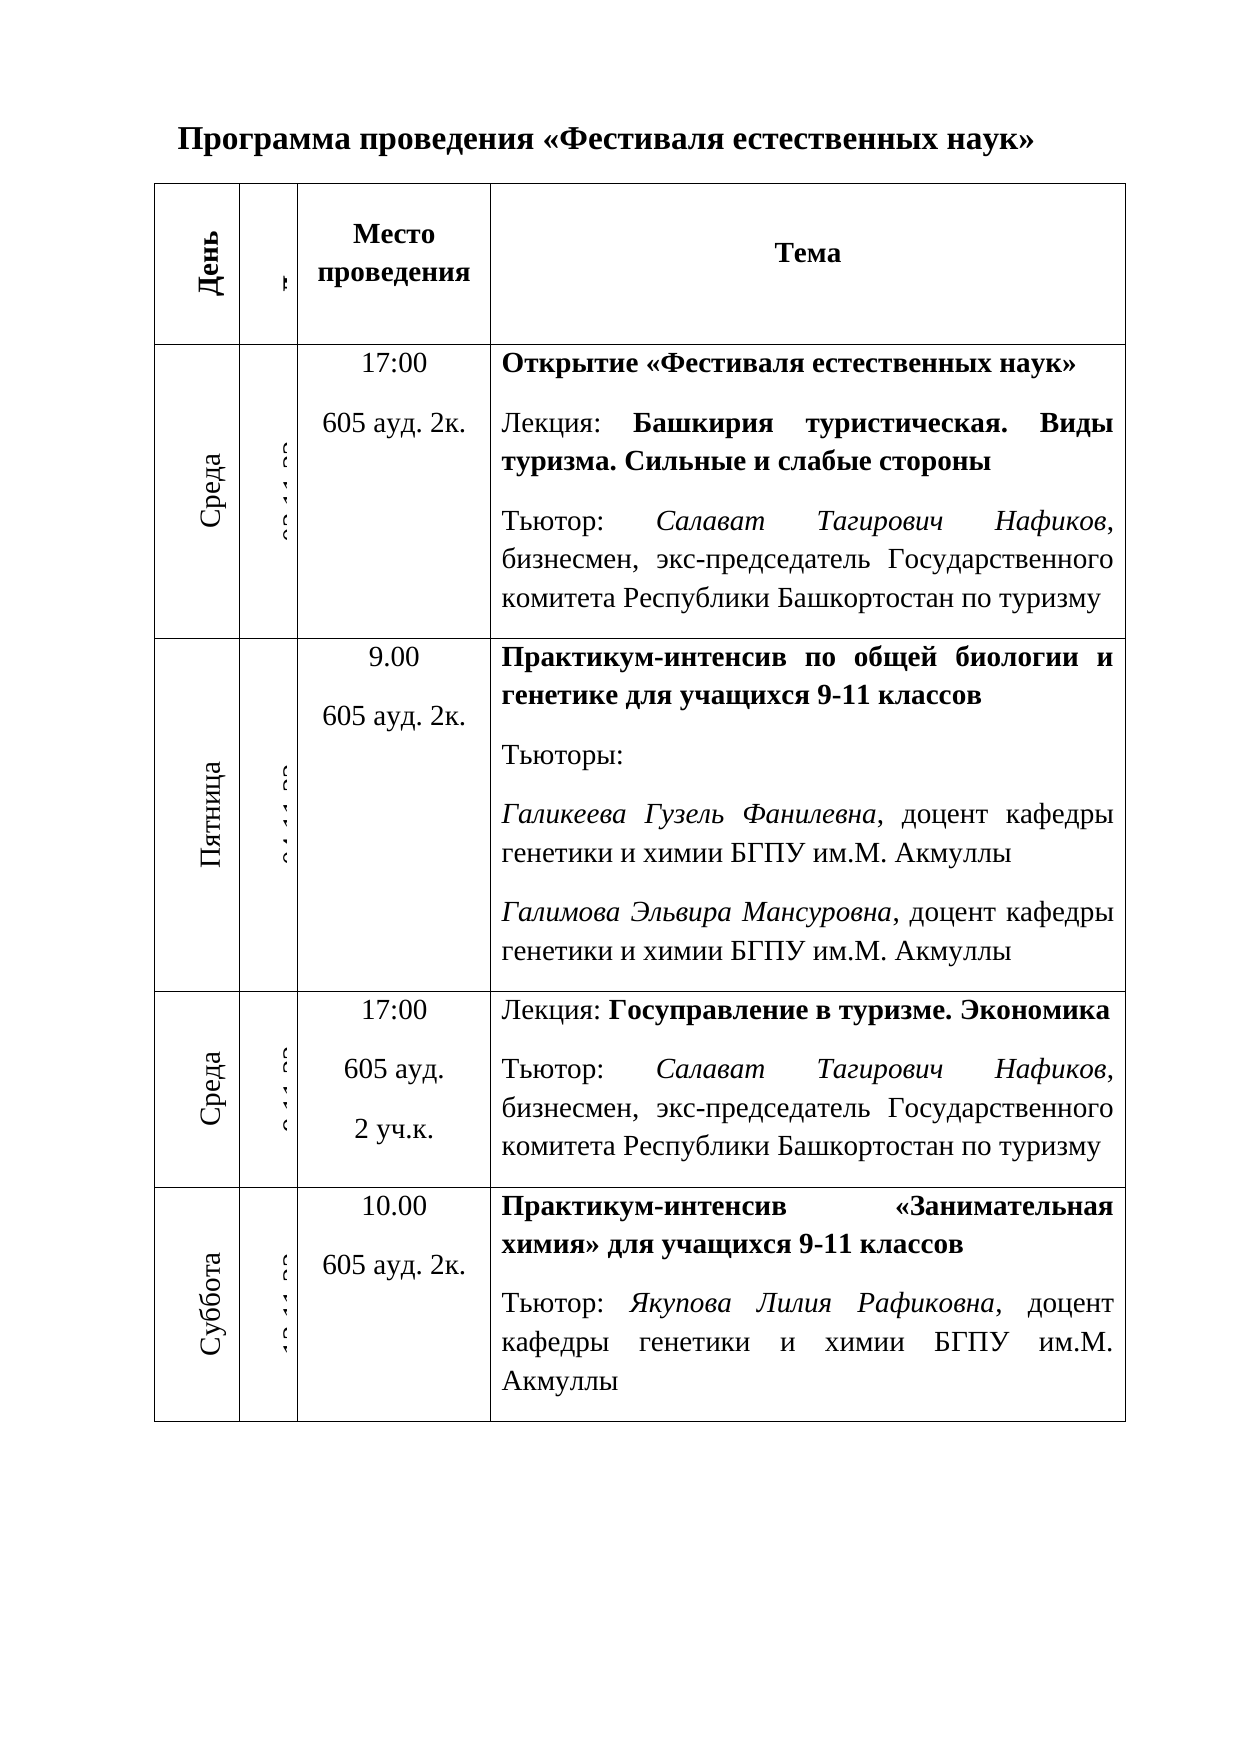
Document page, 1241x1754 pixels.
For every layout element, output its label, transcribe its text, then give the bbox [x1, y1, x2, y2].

table_cell Открытие «Фестиваля естественных наук» Лекция: Башкирия туристическая. Виды туризма. Сильные и слабые стороны Тьютор: Салават Тагирович Нафиков, бизнесмен, экс-председатель Государственного комитета Республики Башкортостан по туризму [491, 345, 1125, 638]
table_cell Практикум-интенсив «Занимательная химия» для учащихся 9-11 классов Тьютор: Якупова Лилия Рафиковна, доцент кафедры генетики и химии БГПУ им.М. Акмуллы [491, 1188, 1125, 1421]
table_header Место проведения [298, 184, 490, 344]
table_header Тема [491, 184, 1125, 344]
table_cell 10.00 605 ауд. 2к. [298, 1188, 490, 1421]
table_cell Практикум-интенсив по общей биологии и генетике для учащихся 9-11 классов Тьюторы: Галикеева Гузель Фанилевна, доцент кафедры генетики и химии БГПУ им.М. Акмуллы Галимова Эльвира Мансуровна, доцент кафедры генетики и химии БГПУ им.М. Акмуллы [491, 639, 1125, 991]
text Программа проведения «Фестиваля естественных наук» [177, 118, 1152, 156]
table_cell Пятница [155, 639, 239, 991]
table_cell 9.11.22 [240, 992, 297, 1187]
table_cell 12.11.22 [240, 1188, 297, 1421]
table_cell Среда [155, 345, 239, 638]
table_cell 17:00 605 ауд. 2 уч.к. [298, 992, 490, 1187]
table_header День недели [155, 184, 239, 344]
table_header Дата [240, 184, 297, 344]
table_cell Лекция: Госуправление в туризме. Экономика Тьютор: Салават Тагирович Нафиков, бизнесмен, экс-председатель Государственного комитета Республики Башкортостан по туризму [491, 992, 1125, 1187]
table_cell 17:00 605 ауд. 2к. [298, 345, 490, 638]
table_cell Суббота [155, 1188, 239, 1421]
table_cell 9.00 605 ауд. 2к. [298, 639, 490, 991]
table_cell 02.11.22 [240, 345, 297, 638]
table_cell Среда [155, 992, 239, 1187]
table_cell 04.11.22 [240, 639, 297, 991]
